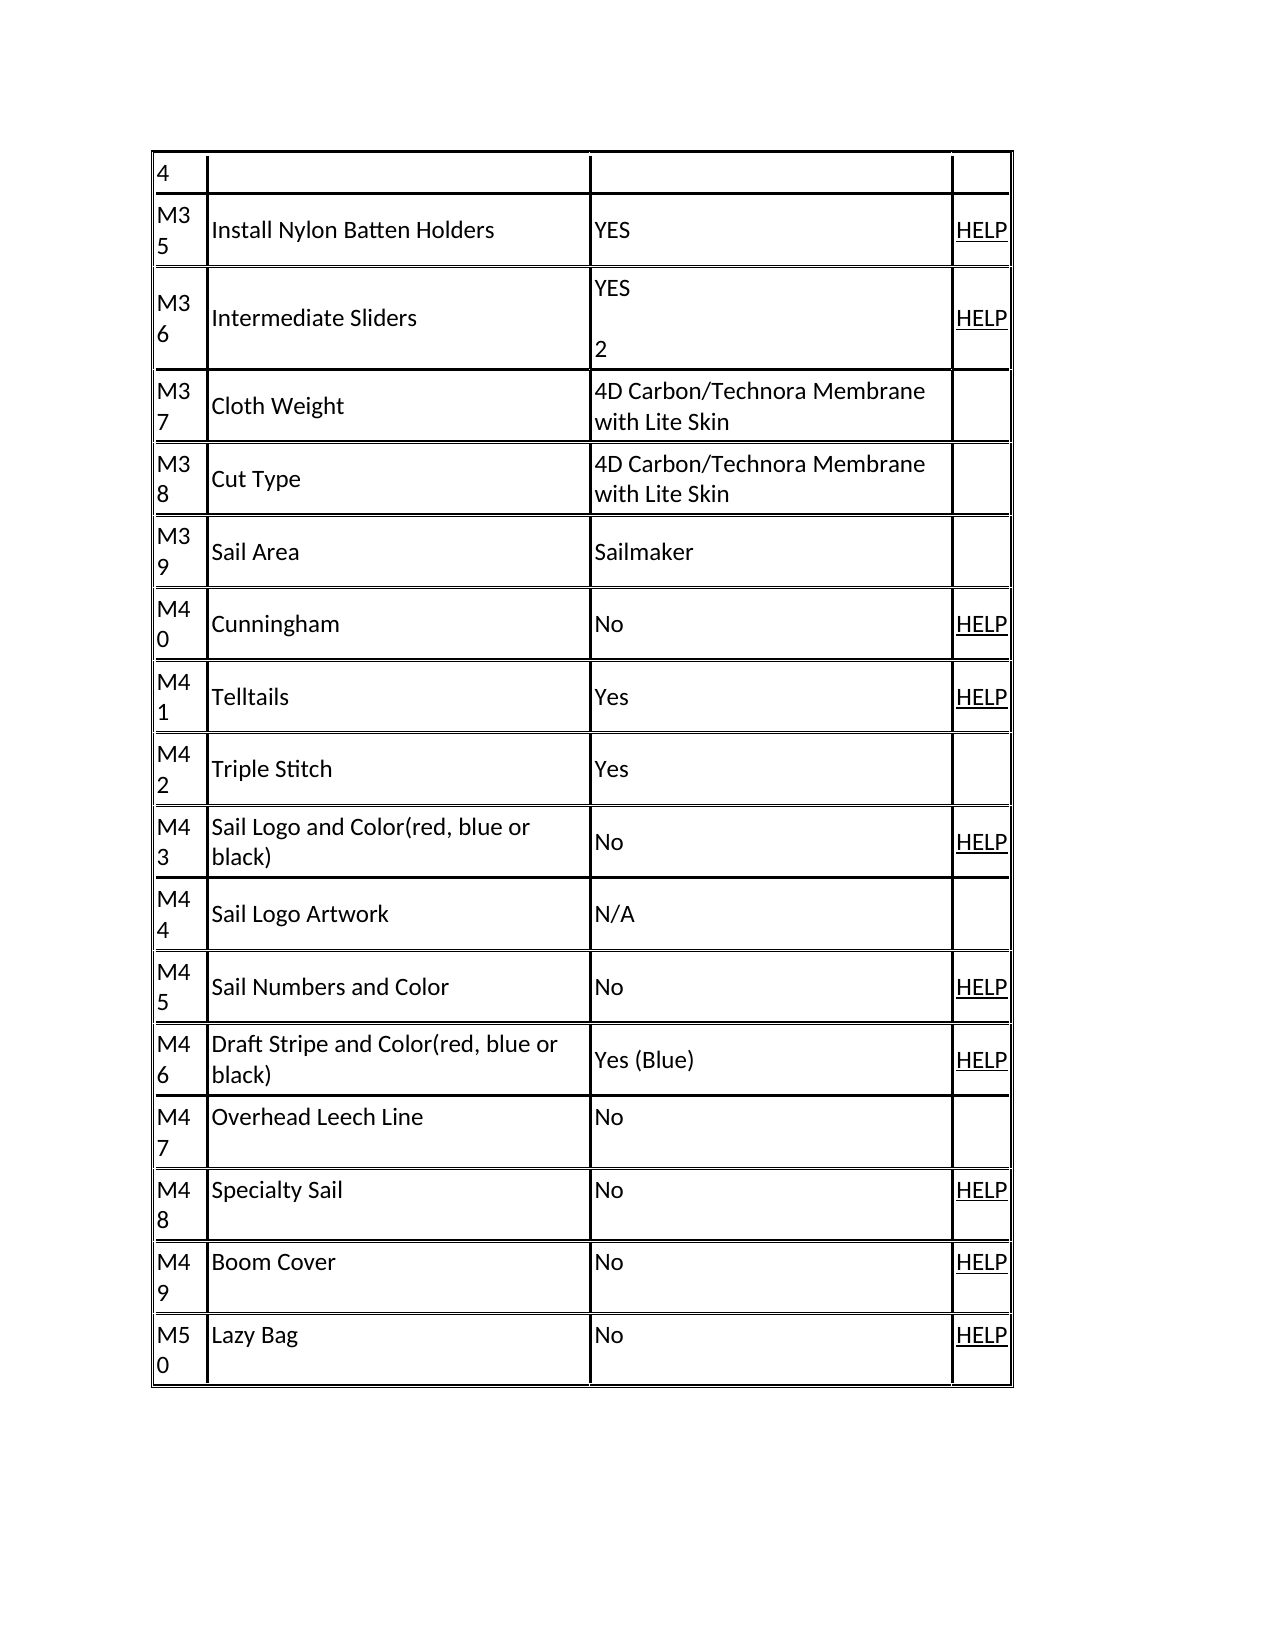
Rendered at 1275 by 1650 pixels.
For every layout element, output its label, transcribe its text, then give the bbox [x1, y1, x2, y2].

table_cell Triple Stitch [209, 734, 589, 803]
table_cell YES [592, 195, 951, 265]
table_cell HELP [954, 1021, 1011, 1094]
table_cell Sail Area [209, 517, 589, 586]
table_cell M48 [154, 1166, 206, 1239]
table_cell Include Battens [207, 152, 590, 192]
table_cell [954, 876, 1010, 949]
table_cell M45 [152, 949, 207, 1021]
table_cell M50 [152, 1312, 207, 1384]
table_cell [954, 1094, 1010, 1166]
table_cell No [592, 952, 951, 1021]
table_cell Sail Logo and Color(red, blue or black) [209, 807, 589, 876]
table_cell M44 [154, 876, 206, 949]
table_cell [952, 153, 1010, 192]
table_cell Overhead Leech Line [209, 1097, 589, 1166]
table_cell Boom Cover [209, 1243, 589, 1312]
table_cell Lazy Bag [207, 1315, 590, 1384]
table_cell [952, 731, 1012, 803]
table_cell M36 [152, 265, 207, 368]
table_cell No [592, 1097, 951, 1166]
table_cell Sailmaker [592, 517, 951, 586]
table_cell HELP [954, 1239, 1011, 1312]
table_cell M49 [154, 1239, 206, 1312]
table_cell YES 2 [592, 268, 951, 368]
table_cell HELP [952, 1312, 1012, 1384]
table_cell 4D Carbon/Technora Membrane with Lite Skin [592, 371, 951, 440]
table_cell M42 [152, 731, 207, 803]
table_cell M34 [154, 153, 207, 192]
table_cell M35 [154, 192, 206, 265]
table_cell 4D Carbon/Technora Membrane with Lite Skin [592, 444, 951, 513]
table_cell [954, 513, 1011, 586]
table_cell Sail Numbers and Color [209, 952, 589, 1021]
table_cell Cloth Weight [209, 371, 589, 440]
table_cell HELP [952, 265, 1012, 368]
table_cell Cunningham [209, 589, 589, 658]
table_cell M40 [152, 586, 207, 658]
table_cell Draft Stripe and Color(red, blue or black) [209, 1025, 589, 1094]
table_cell Specialty Sail [209, 1170, 589, 1239]
table_cell No [592, 807, 951, 876]
table_cell HELP [954, 658, 1011, 731]
table_cell HELP [952, 949, 1012, 1021]
table_cell HELP [954, 804, 1011, 876]
table_cell M38 [154, 440, 206, 513]
table_cell Yes [592, 734, 951, 803]
table_cell [954, 368, 1012, 440]
table_cell M43 [154, 804, 206, 876]
table_cell M47 [154, 1094, 206, 1166]
table_cell Yes [592, 662, 951, 731]
table_cell No [590, 1315, 952, 1384]
table_cell Telltails [209, 662, 589, 731]
table_cell Cut Type [209, 444, 589, 513]
table_cell M37 [152, 368, 206, 440]
table_cell Intermediate Sliders [209, 268, 589, 368]
table_cell No [592, 589, 951, 658]
table_cell HELP [954, 192, 1010, 265]
table_cell YES [590, 152, 952, 192]
table_cell No [592, 1170, 951, 1239]
table_cell HELP [954, 1166, 1011, 1239]
table_cell Yes (Blue) [592, 1025, 951, 1094]
table_cell N/A [592, 879, 951, 949]
table_cell M39 [154, 513, 206, 586]
table_cell Install Nylon Batten Holders [209, 195, 589, 265]
table_cell Sail Logo Artwork [209, 879, 589, 949]
table_cell M41 [154, 658, 206, 731]
table_cell No [592, 1243, 951, 1312]
table_cell HELP [952, 586, 1012, 658]
table_cell [954, 440, 1011, 513]
table_cell M46 [154, 1021, 206, 1094]
